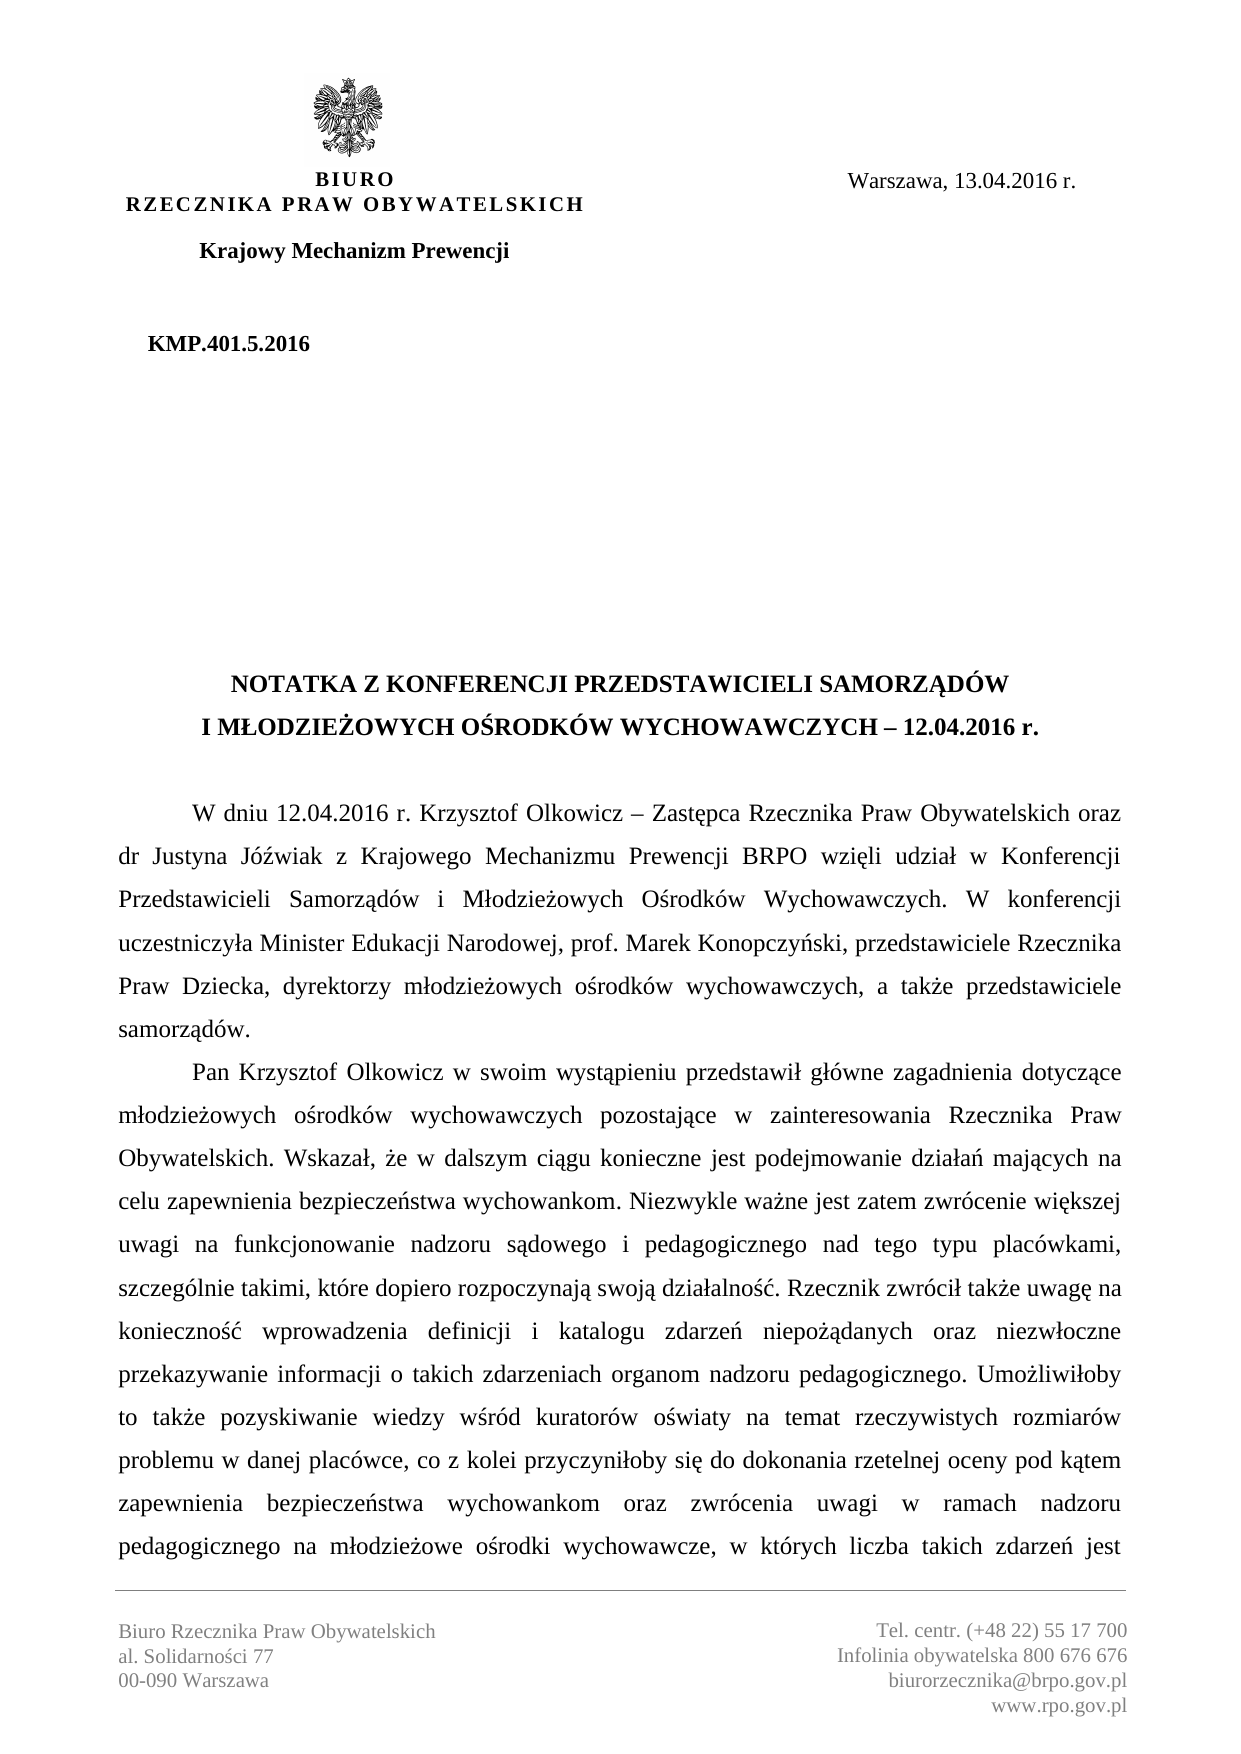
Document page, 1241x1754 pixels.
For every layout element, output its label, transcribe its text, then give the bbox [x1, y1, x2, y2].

text W dniu 12.04.2016 r. Krzysztof Olkowicz – Zastępca Rzecznika Praw Obywatelskich oraz dr Justyna Jóźwiak z Krajowego Mechanizmu Prewencji BRPO wzięli udział w Konferencji Przedstawicieli Samorządów i Młodzieżowych Ośrodków Wychowawczych. W konferencji uczestniczyła Minister Edukacji Narodowej, prof. Marek Konopczyński, przedstawiciele Rzecznika Praw Dziecka, dyrektorzy młodzieżowych ośrodków wychowawczych, a także przedstawiciele samorządów. [118, 798, 1122, 1043]
text NOTATKA Z KONFERENCJI PRZEDSTAWICIELI SAMORZĄDÓW I MŁODZIEŻOWYCH OŚRODKÓW WYCHOWAWCZYCH – 12.04.2016 r. [118, 669, 1122, 741]
text BIURO [118, 166, 591, 191]
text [118, 1057, 1122, 1560]
text Krajowy Mechanizm Prewencji [118, 237, 591, 264]
picture [304, 73, 390, 167]
text RZECZNIKA PRAW OBYWATELSKICH [118, 191, 591, 216]
text KMP.401.5.2016 [118, 330, 1122, 356]
